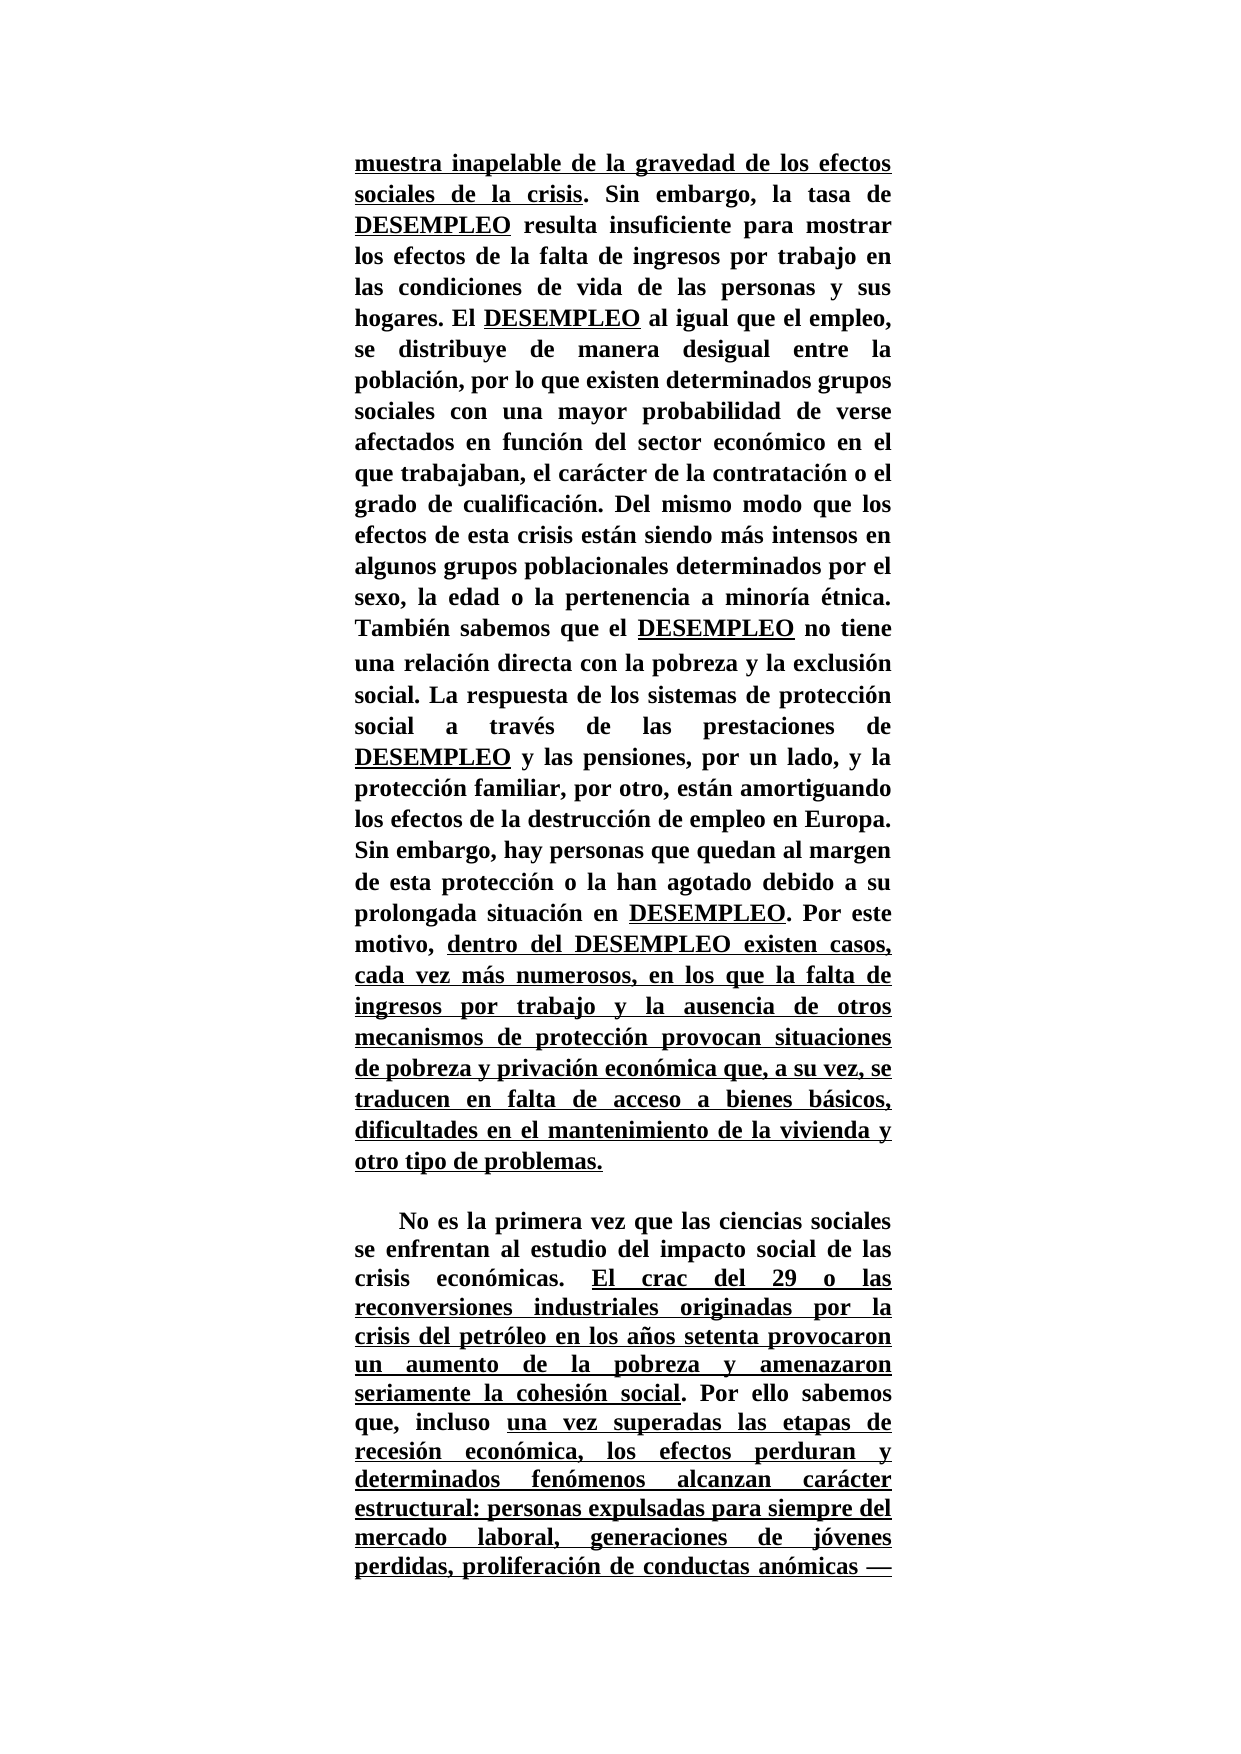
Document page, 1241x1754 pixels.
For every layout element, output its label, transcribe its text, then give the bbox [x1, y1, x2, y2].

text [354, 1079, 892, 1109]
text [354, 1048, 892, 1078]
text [354, 1548, 892, 1576]
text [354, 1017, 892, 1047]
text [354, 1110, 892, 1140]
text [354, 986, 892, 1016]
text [354, 174, 892, 985]
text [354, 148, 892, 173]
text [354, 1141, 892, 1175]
